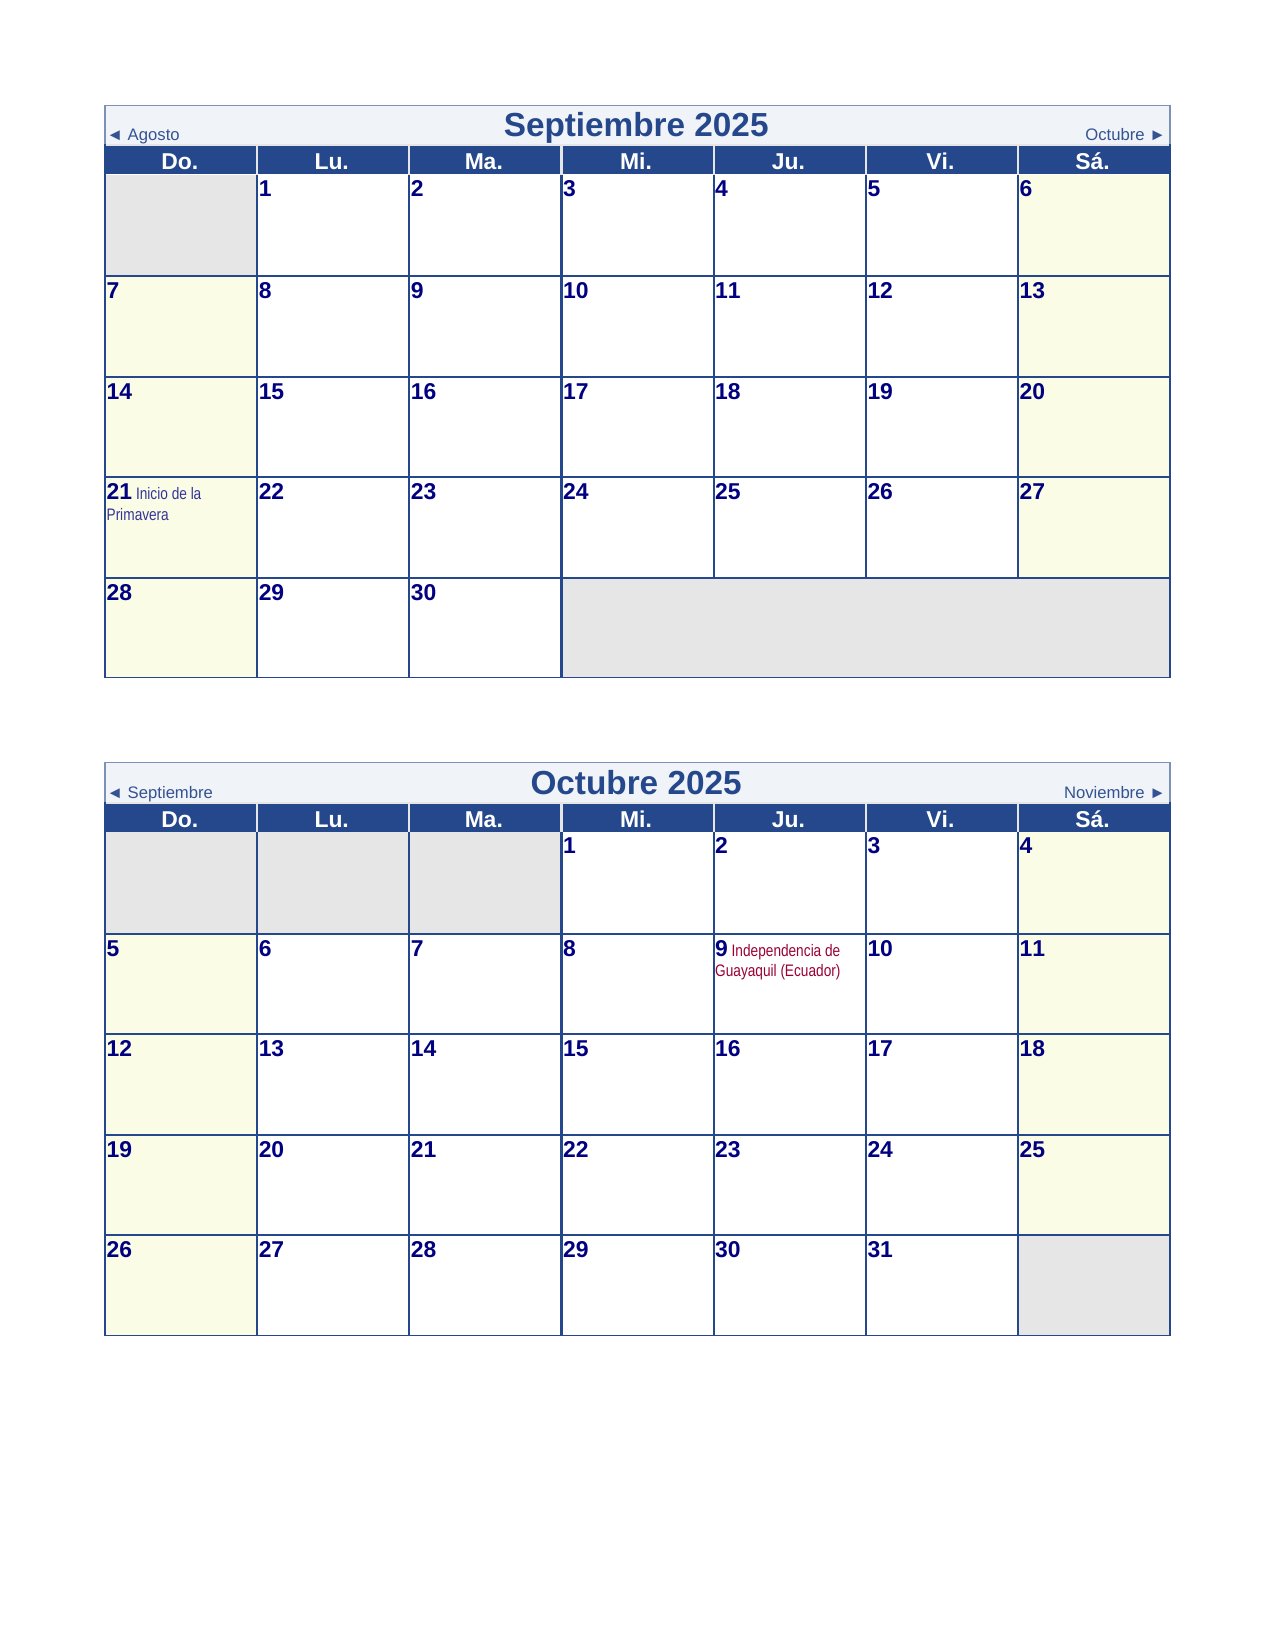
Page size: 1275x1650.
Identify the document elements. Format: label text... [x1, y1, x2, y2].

table_cell 8 [258, 277, 408, 376]
table_cell 10 [563, 277, 713, 376]
table_cell 17 [563, 378, 713, 476]
table_cell 27 [258, 1236, 408, 1335]
table_cell 6 [1019, 175, 1169, 275]
table_cell 7 [106, 277, 256, 376]
table_cell 27 [1019, 478, 1169, 577]
table_cell 26 [867, 478, 1017, 577]
table_cell 25 [1019, 1136, 1169, 1234]
table_cell 10 [867, 935, 1017, 1033]
table_cell 6 [258, 935, 408, 1033]
table_cell [258, 832, 408, 933]
table_cell 13 [258, 1035, 408, 1134]
table_cell 30 [715, 1236, 865, 1335]
table_cell Vi. [867, 146, 1017, 174]
table_cell 14 [410, 1035, 560, 1134]
table_cell 4 [1019, 832, 1169, 933]
table_cell 28 [410, 1236, 560, 1335]
table_cell 2 [715, 832, 865, 933]
table_cell 22 [563, 1136, 713, 1234]
table_cell 26 [106, 1236, 256, 1335]
table_cell 5 [106, 935, 256, 1033]
table_cell [1019, 1236, 1169, 1335]
table_header Noviembre ► [1018, 763, 1169, 802]
table_cell 18 [715, 378, 865, 476]
table_cell 24 [563, 478, 713, 577]
table_header Octubre 2025 [257, 763, 1018, 802]
table_cell 28 [106, 579, 256, 677]
table_cell 23 [410, 478, 560, 577]
table_cell Mi. [563, 804, 713, 832]
table_cell 14 [106, 378, 256, 476]
table_cell Lu. [258, 804, 408, 832]
table_cell 11 [1019, 935, 1169, 1033]
table_cell Ma. [410, 804, 560, 832]
table_cell 21 [410, 1136, 560, 1234]
table_cell 23 [715, 1136, 865, 1234]
table_cell 30 [410, 579, 560, 677]
table_cell Mi. [563, 146, 713, 174]
table_cell 13 [1019, 277, 1169, 376]
table_cell 17 [867, 1035, 1017, 1134]
table_cell 3 [867, 832, 1017, 933]
table_cell 19 [106, 1136, 256, 1234]
table_cell Lu. [258, 146, 408, 174]
table_cell 31 [867, 1236, 1017, 1335]
table_cell 19 [867, 378, 1017, 476]
table_cell 2 [410, 175, 560, 275]
table_cell 18 [1019, 1035, 1169, 1134]
table_cell Sá. [1019, 146, 1169, 174]
table_cell 21 Inicio de la Primavera [106, 478, 256, 577]
table_cell 29 [258, 579, 408, 677]
table_cell Ma. [410, 146, 560, 174]
table_header Octubre ► [1018, 106, 1169, 144]
table_cell 16 [715, 1035, 865, 1134]
table_cell Ju. [715, 804, 865, 832]
table_cell Do. [106, 804, 256, 832]
table_cell 9 Independencia de Guayaquil (Ecuador) [715, 935, 865, 1033]
table_cell 15 [258, 378, 408, 476]
table_cell 12 [867, 277, 1017, 376]
table_cell 11 [715, 277, 865, 376]
table_cell 1 [258, 175, 408, 275]
table_header ◄ Septiembre [106, 763, 257, 802]
table_cell 24 [867, 1136, 1017, 1234]
table_cell 5 [867, 175, 1017, 275]
table_cell [563, 579, 1169, 677]
table_header Septiembre 2025 [257, 106, 1018, 144]
table_cell 1 [563, 832, 713, 933]
table_cell 9 [410, 277, 560, 376]
table_cell 4 [715, 175, 865, 275]
table_cell 22 [258, 478, 408, 577]
table_cell [410, 832, 560, 933]
table_cell Sá. [1019, 804, 1169, 832]
table_cell [106, 832, 256, 933]
table_cell 3 [563, 175, 713, 275]
table_cell Vi. [867, 804, 1017, 832]
table_cell 16 [410, 378, 560, 476]
table_cell 15 [563, 1035, 713, 1134]
table_cell 12 [106, 1035, 256, 1134]
table_cell 8 [563, 935, 713, 1033]
table_cell Ju. [715, 146, 865, 174]
table_cell 7 [410, 935, 560, 1033]
table_cell 25 [715, 478, 865, 577]
table_cell 29 [563, 1236, 713, 1335]
table_header ◄ Agosto [106, 106, 257, 144]
table_cell [106, 175, 256, 275]
table_cell Do. [106, 146, 256, 174]
table_cell 20 [258, 1136, 408, 1234]
table_cell 20 [1019, 378, 1169, 476]
